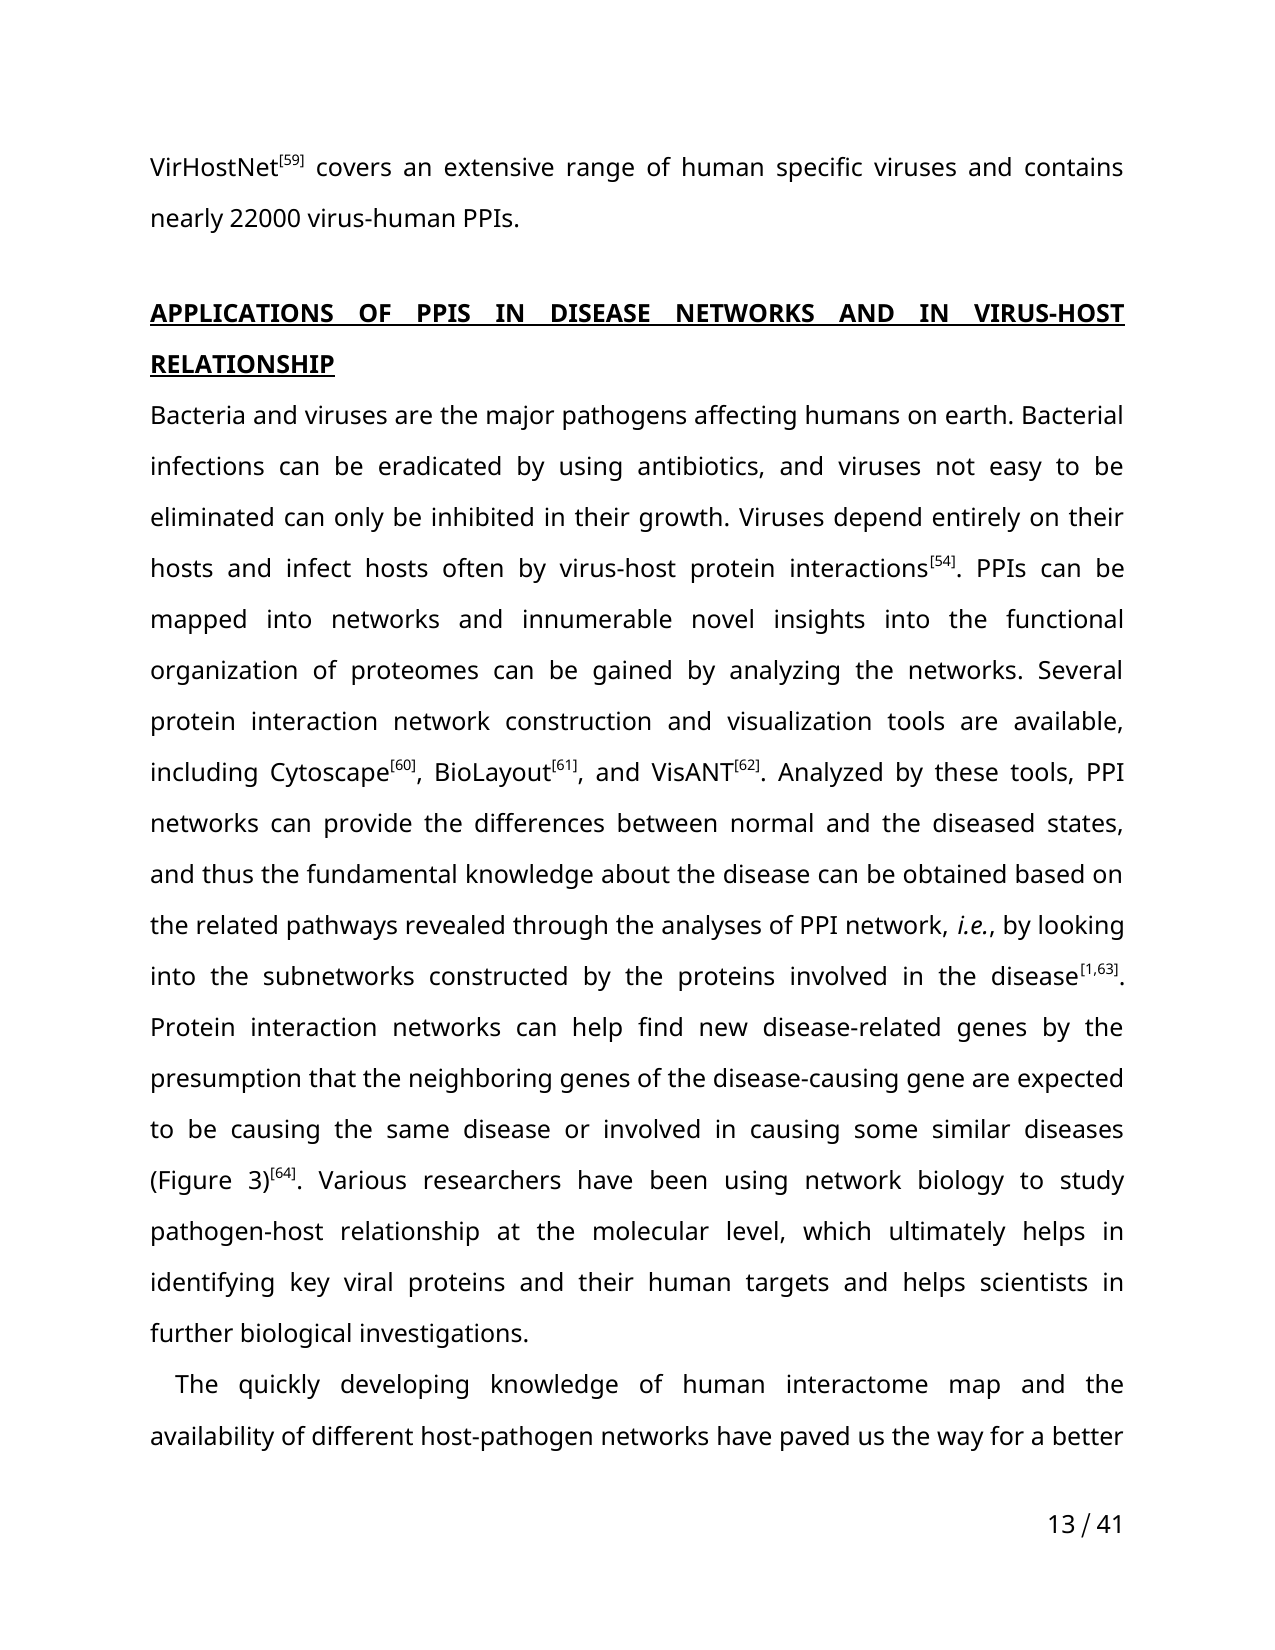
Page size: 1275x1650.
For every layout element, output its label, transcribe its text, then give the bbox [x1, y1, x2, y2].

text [150, 1367, 1125, 1452]
text APPLICATIONS OF PPIS IN DISEASE NETWORKS AND IN VIRUS-HOST RELATIONSHIP [150, 295, 1125, 324]
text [150, 150, 1125, 235]
text Bacteria and viruses are the major pathogens affecting humans on earth. Bacterial infections can be eradicated by using antibiotics, and viruses not easy to be eliminated can only be inhibited in their growth. Viruses depend entirely on their hosts and infect hosts often by virus-host protein interactions[54]. PPIs can be mapped into networks and innumerable novel insights into the functional organization of proteomes can be gained by analyzing the networks. Several protein interaction network construction and visualization tools are available, including Cytoscape[60], BioLayout[61], and VisANT[62]. Analyzed by these tools, PPI networks can provide the differences between normal and the diseased states, and thus the fundamental knowledge about the disease can be obtained based on the related pathways revealed through the analyses of PPI network, i.e., by looking into the subnetworks constructed by the proteins involved in the disease[1,63]. Protein interaction networks can help find new disease-related genes by the presumption that the neighboring genes of the disease-causing gene are expected to be causing the same disease or involved in causing some similar diseases (Figure 3)[64]. Various researchers have been using network biology to study pathogen-host relationship at the molecular level, which ultimately helps in identifying key viral proteins and their human targets and helps scientists in further biological investigations. [150, 397, 1125, 1350]
text APPLICATIONS OF PPIS IN DISEASE NETWORKS AND IN VIRUS-HOST RELATIONSHIP [150, 326, 1125, 380]
